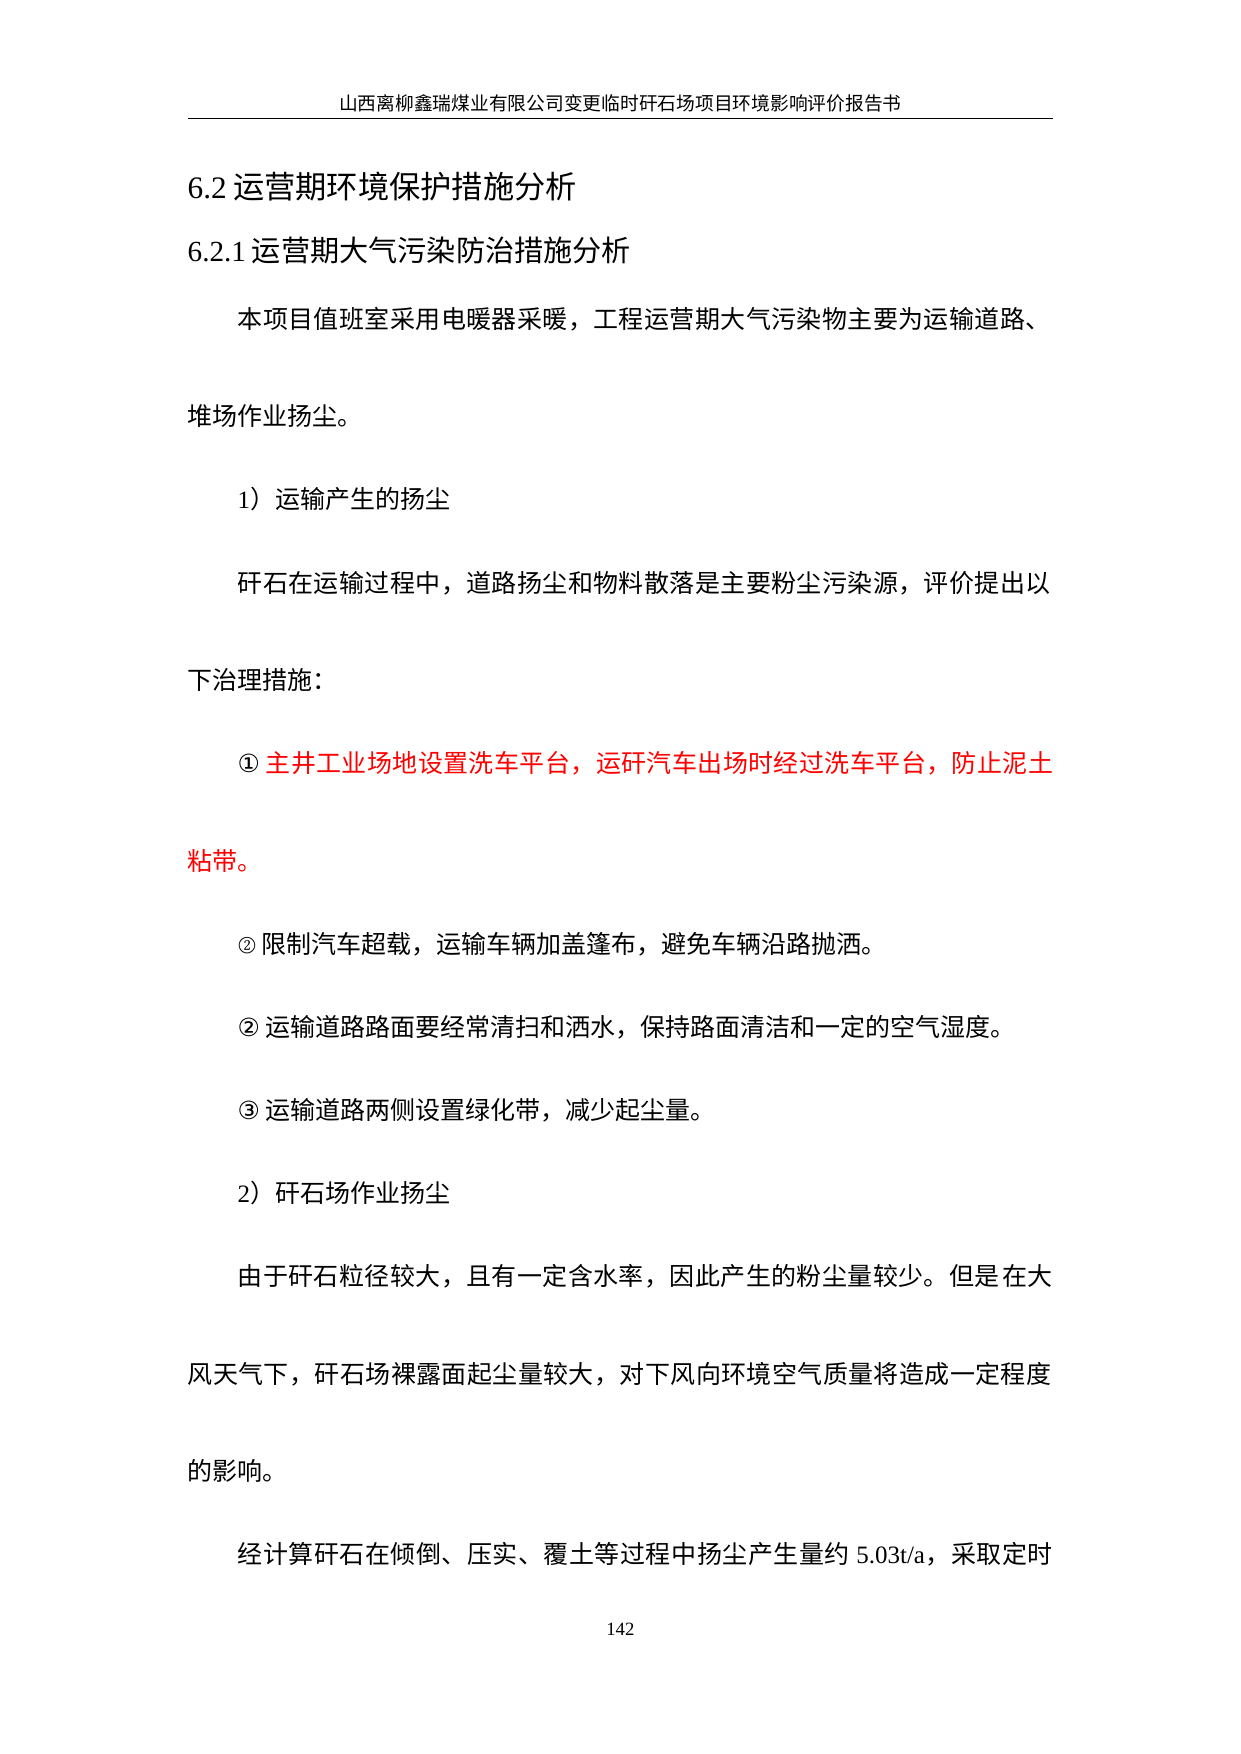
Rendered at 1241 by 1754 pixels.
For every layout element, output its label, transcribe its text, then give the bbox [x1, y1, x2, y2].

text ③运输道路两侧设置绿化带，减少起尘量。 [187, 1076, 1053, 1141]
text 本项目值班室采用电暖器采暖，工程运营期大气污染物主要为运输道路、堆场作业扬尘。 [187, 285, 1053, 447]
subtitle 6.2.1运营期大气污染防治措施分析 [187, 228, 1053, 270]
text 矸石在运输过程中，道路扬尘和物料散落是主要粉尘污染源，评价提出以下治理措施： [187, 549, 1053, 711]
text ①主井工业场地设置洗车平台，运矸汽车出场时经过洗车平台，防止泥土粘带。 [187, 729, 1053, 892]
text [187, 1521, 1053, 1586]
subtitle 6.2运营期环境保护措施分析 [187, 162, 1053, 207]
text 1）运输产生的扬尘 [187, 466, 1053, 531]
text ②运输道路路面要经常清扫和洒水，保持路面清洁和一定的空气湿度。 [187, 993, 1053, 1058]
text 2）矸石场作业扬尘 [187, 1159, 1053, 1224]
text 由于矸石粒径较大，且有一定含水率，因此产生的粉尘量较少。但是在大风天气下，矸石场裸露面起尘量较大，对下风向环境空气质量将造成一定程度的影响。 [187, 1242, 1053, 1502]
text ②限制汽车超载，运输车辆加盖篷布，避免车辆沿路抛洒。 [187, 910, 1053, 975]
